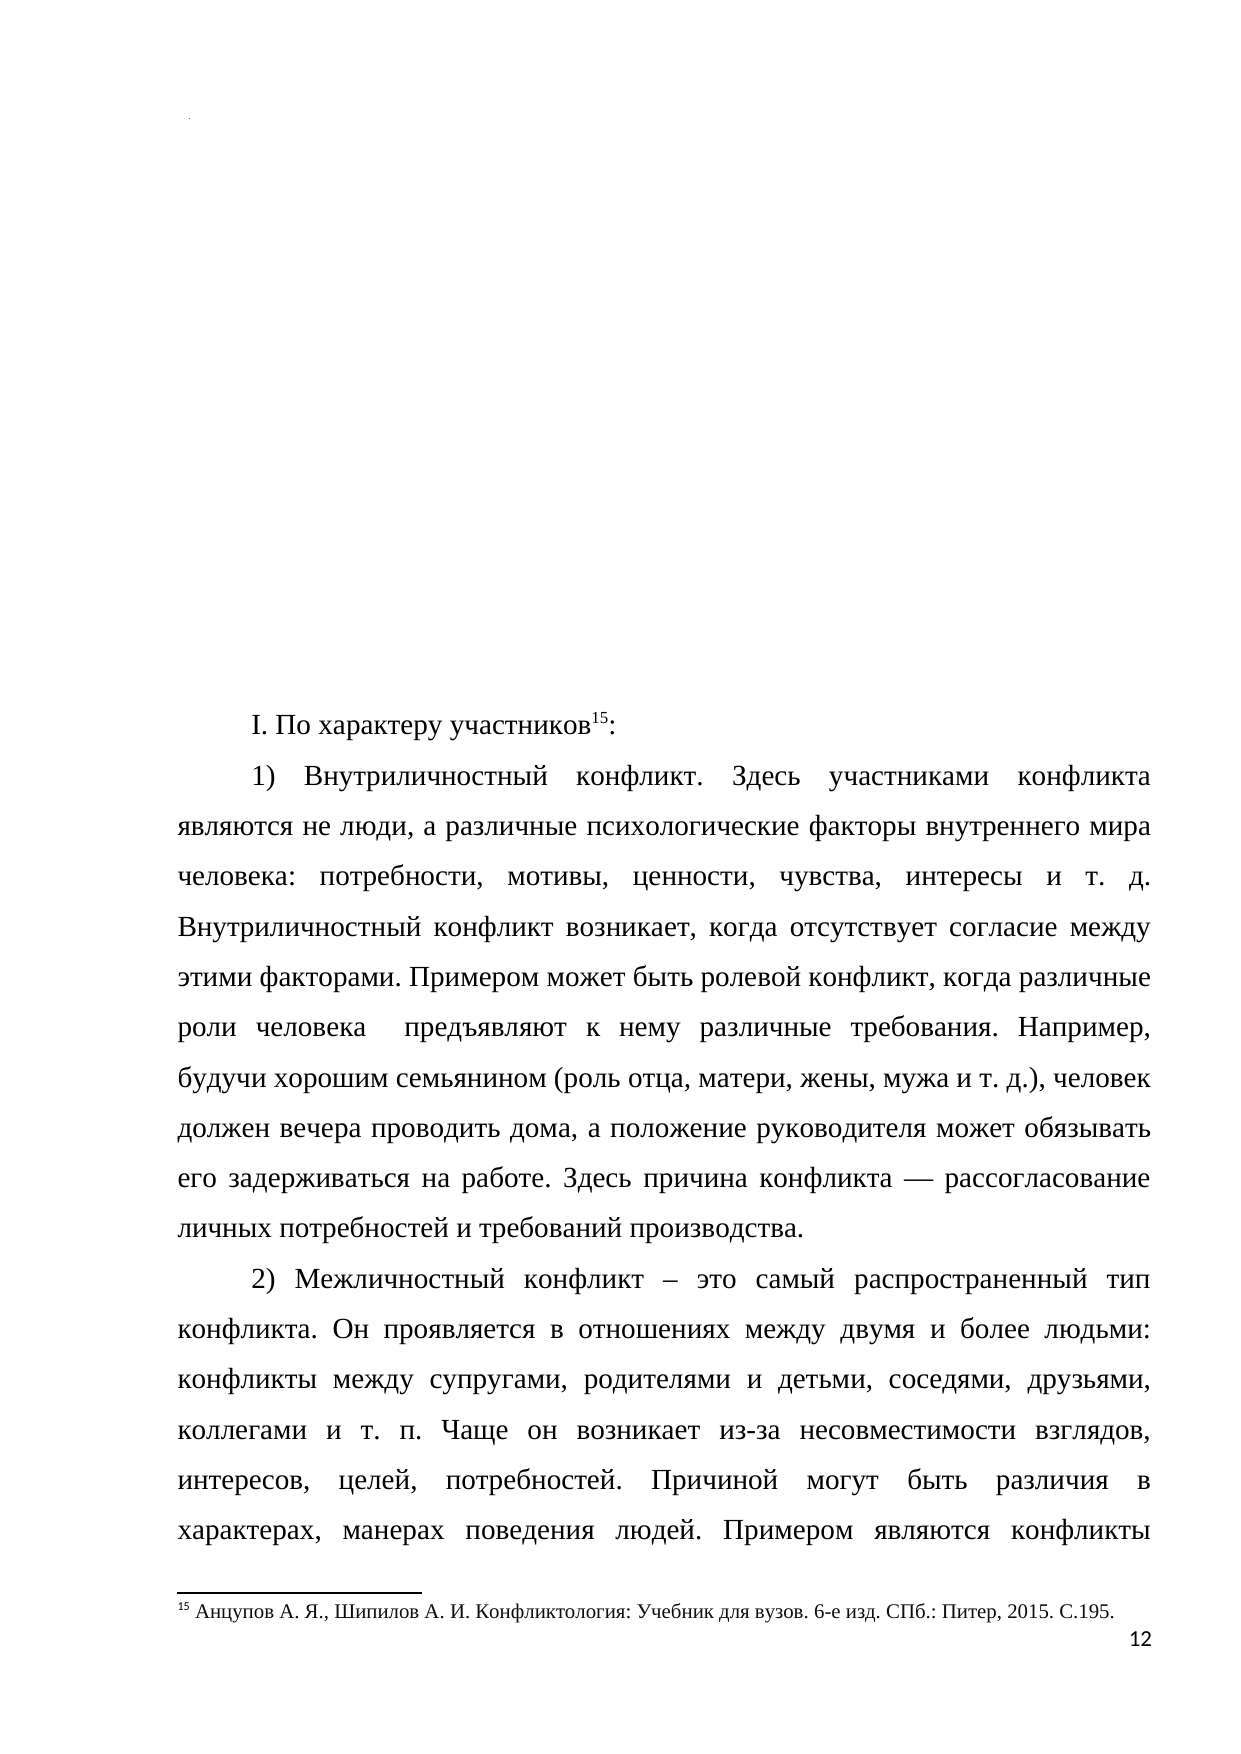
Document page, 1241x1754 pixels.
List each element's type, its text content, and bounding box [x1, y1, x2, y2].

list I. По характеру участников: [177, 707, 1152, 741]
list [177, 1261, 1152, 1546]
list 1) Внутриличностный конфликт. Здесь участниками конфликта являются не люди, а различные психологические факторы внутреннего мира человека: потребности, мотивы, ценности, чувства, интересы и т. д. Внутриличностный конфликт возникает, когда отсутствует согласие между этими факторами. Примером может быть ролевой конфликт, когда различные роли человека предъявляют к нему различные требования. Например, будучи хорошим семьянином (роль отца, матери, жены, мужа и т. д.), человек должен вечера проводить дома, а положение руководителя может обязывать его задерживаться на работе. Здесь причина конфликта — рассогласование личных потребностей и требований производства. [177, 758, 1152, 1244]
